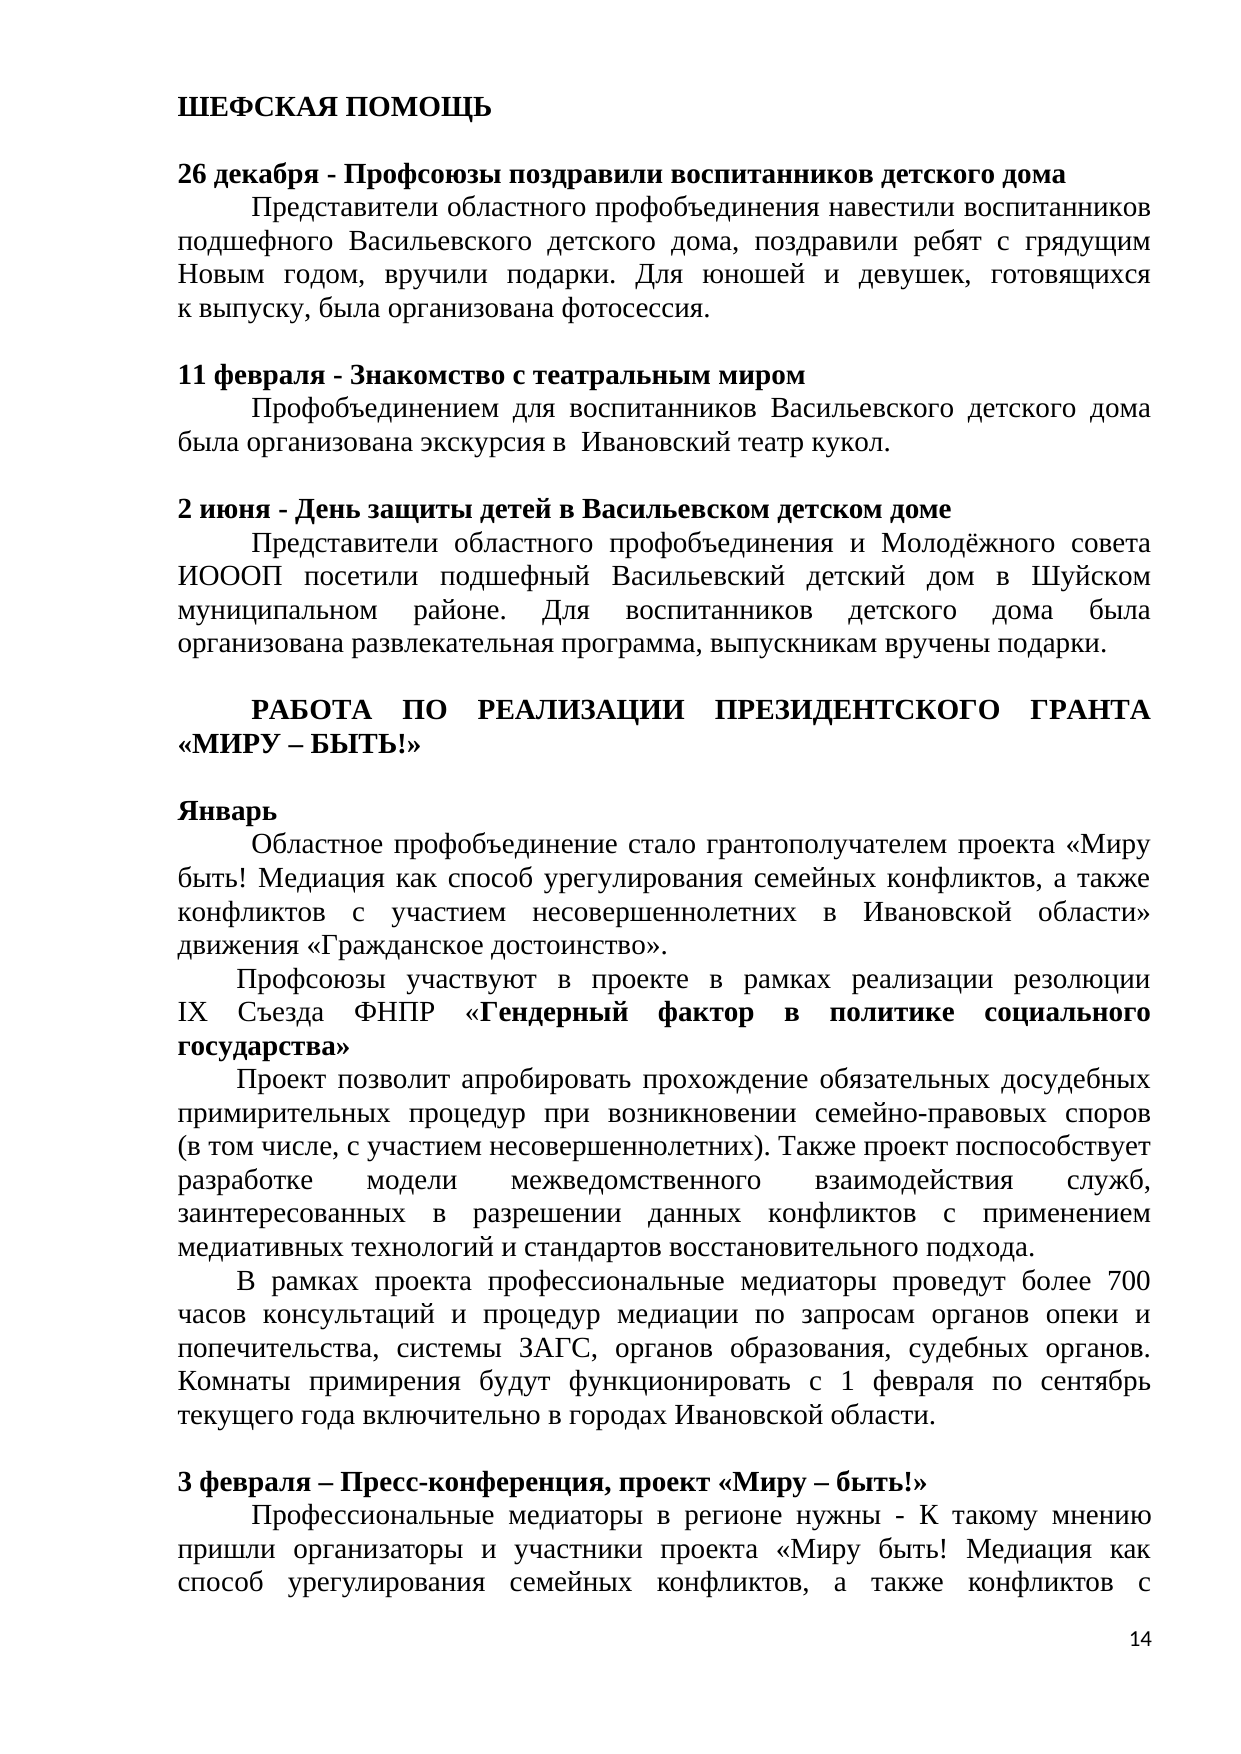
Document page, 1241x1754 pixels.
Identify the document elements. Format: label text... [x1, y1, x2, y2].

text РАБОТА ПО РЕАЛИЗАЦИИ ПРЕЗИДЕНТСКОГО ГРАНТА «МИРУ – БЫТЬ!» [177, 692, 1152, 759]
text Представители областного профобъединения и Молодёжного совета ИОООП посетили подшефный Васильевский детский дом в Шуйском муниципальном районе. Для воспитанников детского дома была организована развлекательная программа, выпускникам вручены подарки. [177, 525, 1152, 659]
text 26 декабря - Профсоюзы поздравили воспитанников детского дома [177, 156, 1152, 189]
subtitle 3 февраля – Пресс-конференция, проект «Миру – быть!» [177, 1464, 1152, 1497]
text Профсоюзы участвуют в проекте в рамках реализации резолюции IX Съезда ФНПР «Гендерный фактор в политике социального государства» [177, 961, 1152, 1061]
text Январь [177, 793, 1152, 827]
text Проект позволит апробировать прохождение обязательных досудебных примирительных процедур при возникновении семейно-правовых споров (в том числе, с участием несовершеннолетних). Также проект поспособствует разработке модели межведомственного взаимодействия служб, заинтересованных в разрешении данных конфликтов с применением медиативных технологий и стандартов восстановительного подхода. [177, 1061, 1152, 1263]
text 11 февраля - Знакомство с театральным миром [177, 357, 1152, 391]
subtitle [177, 1497, 1152, 1598]
text Областное профобъединение стало грантополучателем проекта «Миру быть! Медиация как способ урегулирования семейных конфликтов, а также конфликтов с участием несовершеннолетних в Ивановской области» движения «Гражданское достоинство». [177, 827, 1152, 961]
text Профобъединением для воспитанников Васильевского детского дома была организована экскурсия в Ивановский театр кукол. [177, 391, 1152, 458]
text Представители областного профобъединения навестили воспитанников подшефного Васильевского детского дома, поздравили ребят с грядущим Новым годом, вручили подарки. Для юношей и девушек, готовящихся к выпуску, была организована фотосессия. [177, 189, 1152, 323]
text В рамках проекта профессиональные медиаторы проведут более 700 часов консультаций и процедур медиации по запросам органов опеки и попечительства, системы ЗАГС, органов образования, судебных органов. Комнаты примирения будут функционировать с 1 февраля по сентябрь текущего года включительно в городах Ивановской области. [177, 1263, 1152, 1430]
subtitle 2 июня - День защиты детей в Васильевском детском доме [177, 491, 1152, 525]
text ШЕФСКАЯ ПОМОЩЬ [177, 89, 1152, 122]
